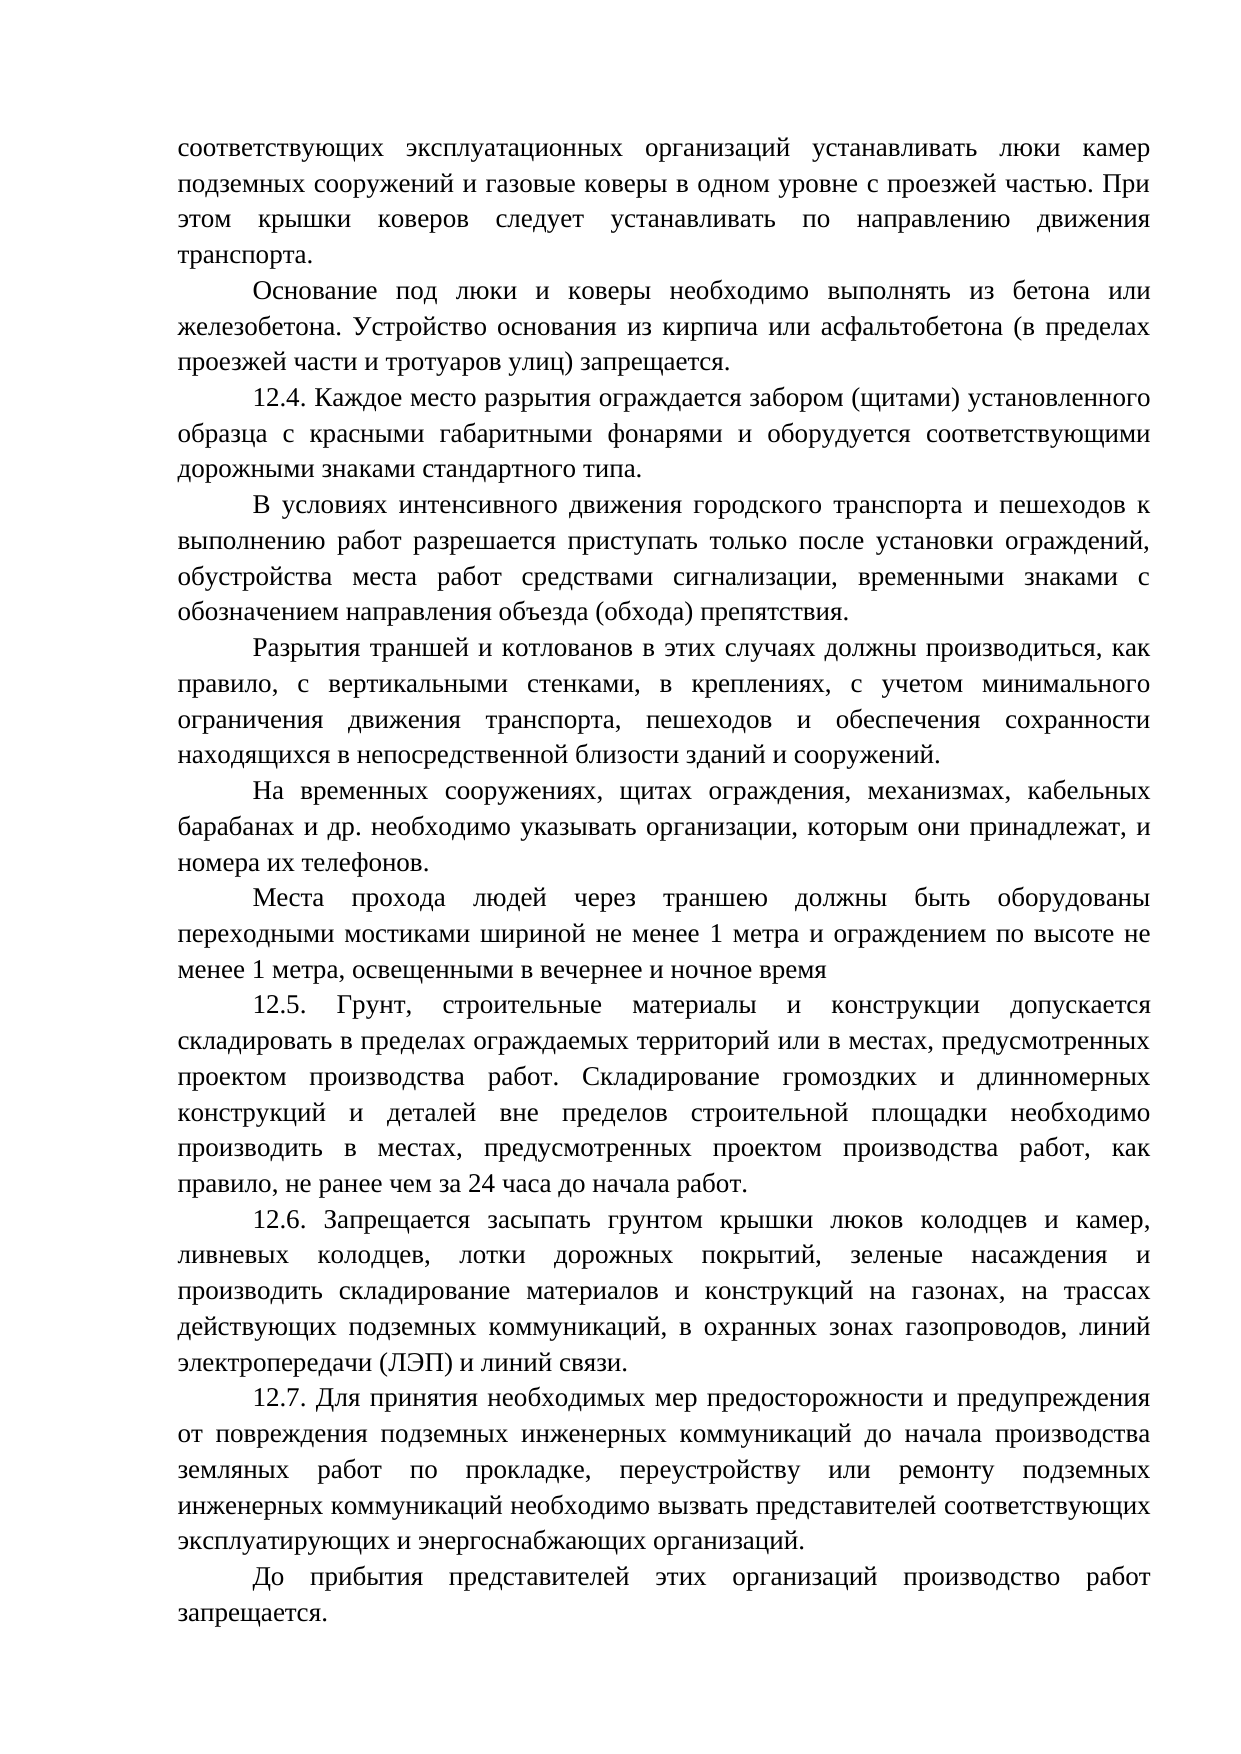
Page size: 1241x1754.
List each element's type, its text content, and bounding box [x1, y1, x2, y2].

text 12.5. Грунт, строительные материалы и конструкции допускается складировать в пределах ограждаемых территорий или в местах, предусмотренных проектом производства работ. Складирование громоздких и длинномерных конструкций и деталей вне пределов строительной площадки необходимо производить в местах, предусмотренных проектом производства работ, как правило, не ранее чем за 24 часа до начала работ. [177, 988, 1152, 1198]
text 12.4. Каждое место разрытия ограждается забором (щитами) установленного образца с красными габаритными фонарями и оборудуется соответствующими дорожными знаками стандартного типа. [177, 381, 1152, 484]
text Основание под люки и коверы необходимо выполнять из бетона или железобетона. Устройство основания из кирпича или асфальтобетона (в пределах проезжей части и тротуаров улиц) запрещается. [177, 274, 1152, 377]
text До прибытия представителей этих организаций производство работ запрещается. [177, 1560, 1152, 1627]
text На временных сооружениях, щитах ограждения, механизмах, кабельных барабанах и др. необходимо указывать организации, которым они принадлежат, и номера их телефонов. [177, 774, 1152, 877]
text Разрытия траншей и котлованов в этих случаях должны производиться, как правило, с вертикальными стенками, в креплениях, с учетом минимального ограничения движения транспорта, пешеходов и обеспечения сохранности находящихся в непосредственной близости зданий и сооружений. [177, 631, 1152, 769]
text В условиях интенсивного движения городского транспорта и пешеходов к выполнению работ разрешается приступать только после установки ограждений, обустройства места работ средствами сигнализации, временными знаками с обозначением направления объезда (обхода) препятствия. [177, 488, 1152, 627]
text 12.7. Для принятия необходимых мер предосторожности и предупреждения от повреждения подземных инженерных коммуникаций до начала производства земляных работ по прокладке, переустройству или ремонту подземных инженерных коммуникаций необходимо вызвать представителей соответствующих эксплуатирующих и энергоснабжающих организаций. [177, 1382, 1152, 1556]
text 12.6. Запрещается засыпать грунтом крышки люков колодцев и камер, ливневых колодцев, лотки дорожных покрытий, зеленые насаждения и производить складирование материалов и конструкций на газонах, на трассах действующих подземных коммуникаций, в охранных зонах газопроводов, линий электропередачи (ЛЭП) и линий связи. [177, 1203, 1152, 1377]
text Места прохода людей через траншею должны быть оборудованы переходными мостиками шириной не менее 1 метра и ограждением по высоте не менее 1 метра, освещенными в вечернее и ночное время [177, 881, 1152, 984]
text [177, 131, 1152, 269]
